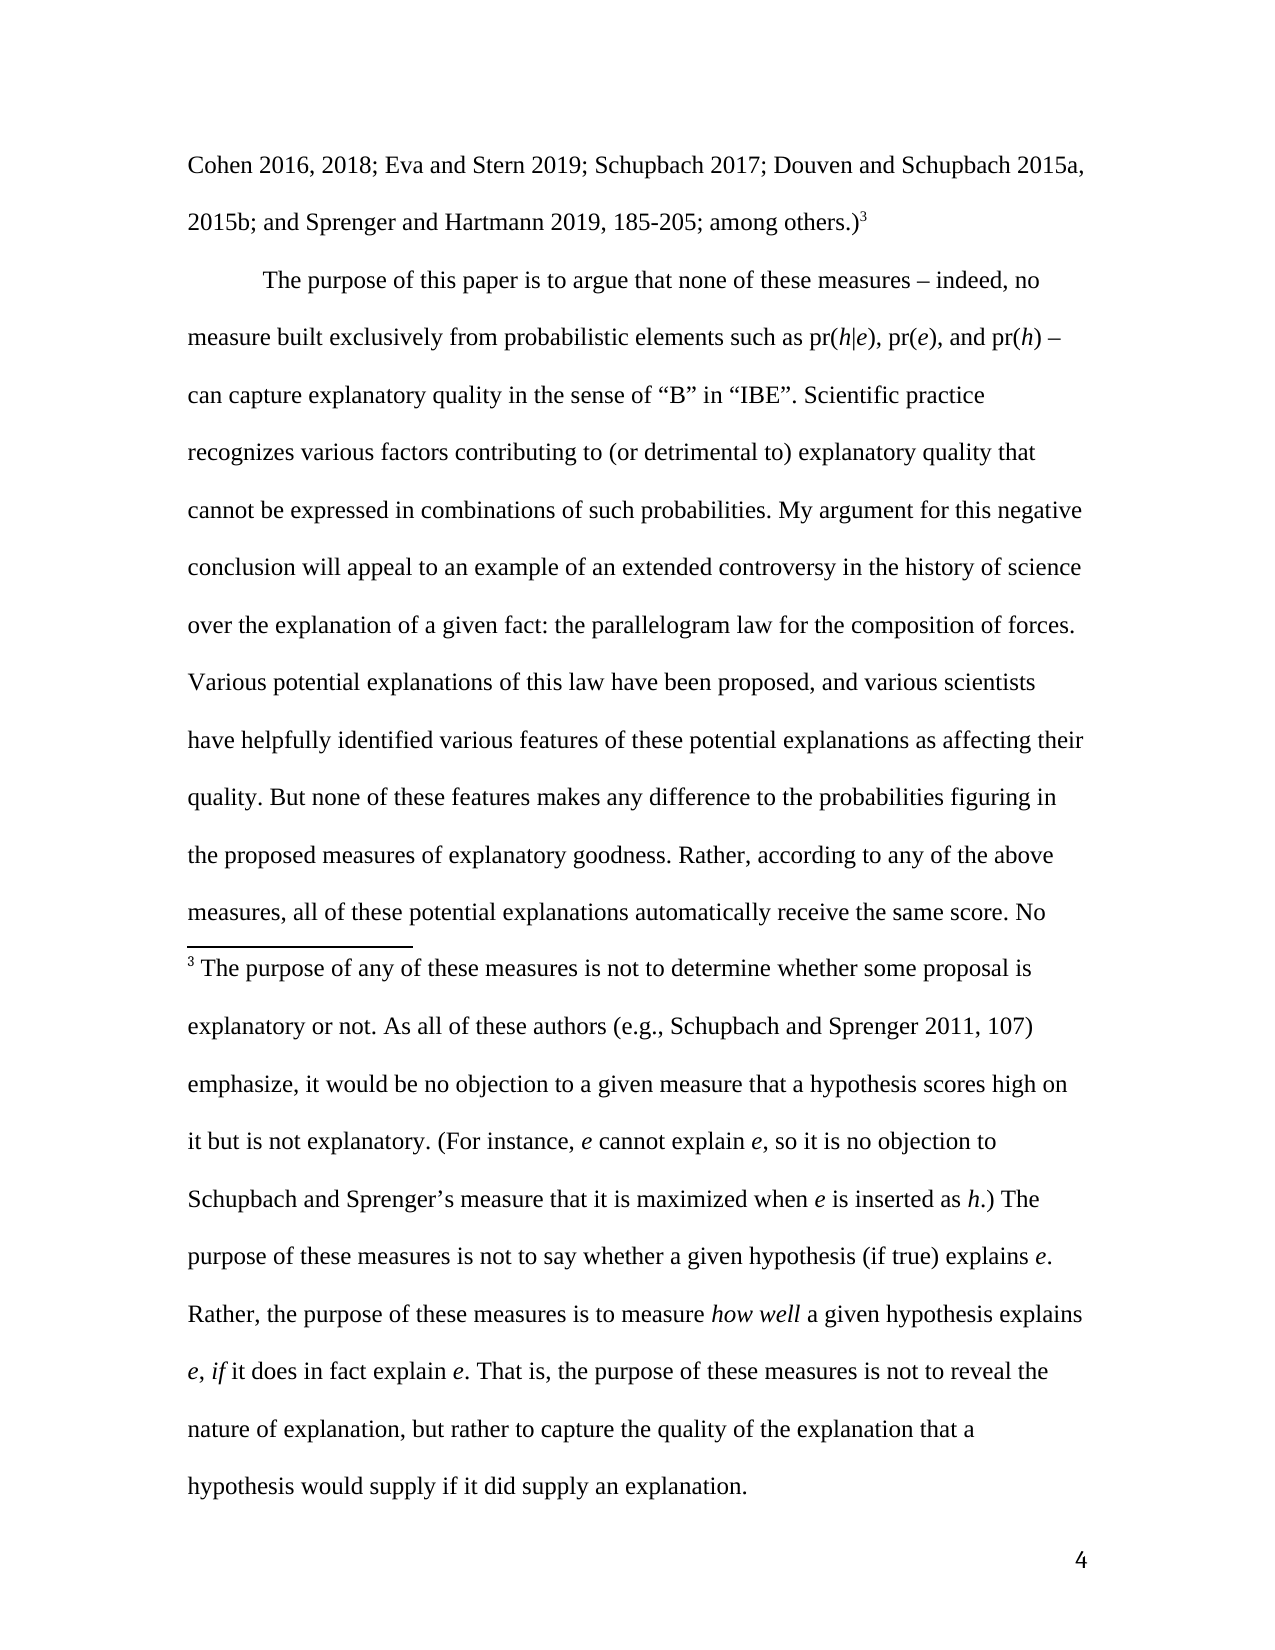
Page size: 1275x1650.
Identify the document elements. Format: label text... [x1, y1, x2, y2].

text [187, 150, 1087, 236]
text The purpose of this paper is to argue that none of these measures – indeed, no measure built exclusively from probabilistic elements such as pr(h|e), pr(e), and pr(h) – can capture explanatory quality in the sense of “B” in “IBE”. Scientific practice recognizes various factors contributing to (or detrimental to) explanatory quality that cannot be expressed in combinations of such probabilities. My argument for this negative conclusion will appeal to an example of an extended controversy in the history of science over the explanation of a given fact: the parallelogram law for the composition of forces. Various potential explanations of this law have been proposed, and various scientists have helpfully identified various features of these potential explanations as affecting their quality. But none of these features makes any difference to the probabilities figuring in the proposed measures of explanatory goodness. Rather, according to any of the above measures, all of these potential explanations automatically receive the same score. No measure in purely probabilistic terms is sensitive to the features that have been widely regarded as making these potential explanations more or less lovely. [187, 265, 1087, 926]
